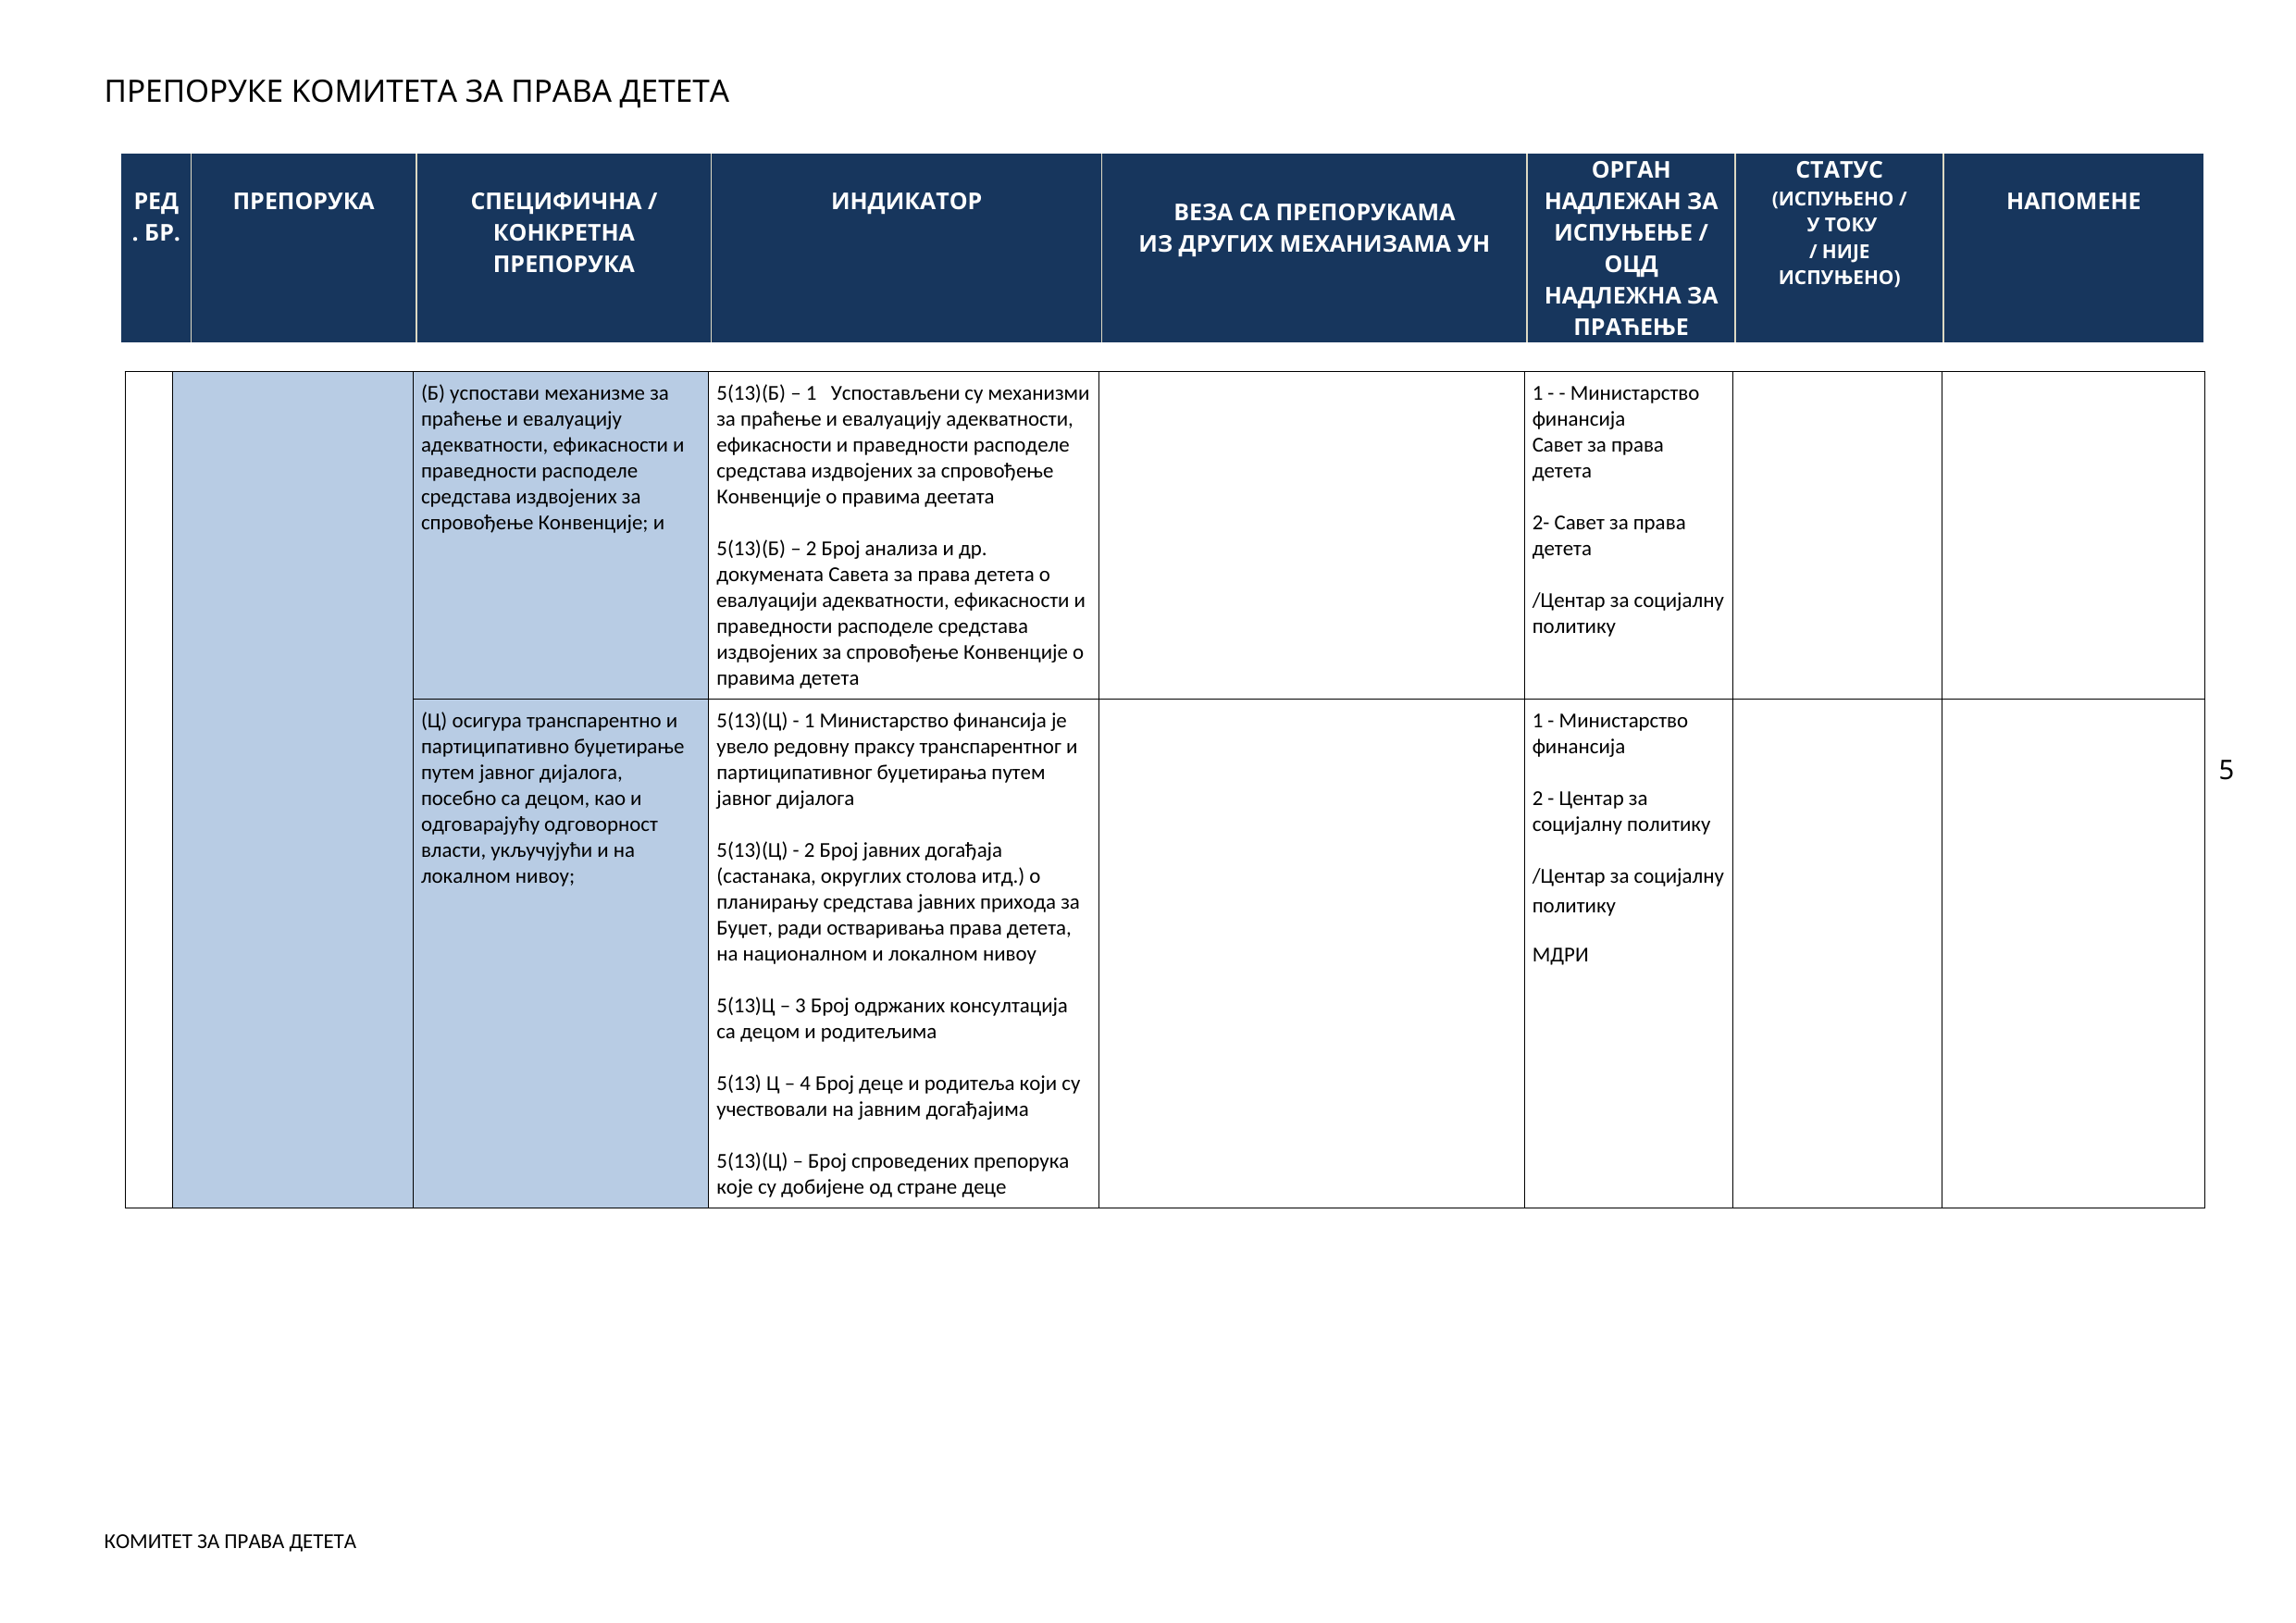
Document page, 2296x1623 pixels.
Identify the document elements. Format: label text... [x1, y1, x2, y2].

table_cell 1 - - Министарство финансија Савет за права детета 2- Савет за права детета /Центар за социјалну политику [1525, 372, 1732, 699]
table_cell [1099, 700, 1524, 1208]
table_cell (Б) успостави механизме за праћење и евалуацију адекватности, ефикасности и праведности расподеле средстава издвојених за спровођење Конвенције; и [414, 372, 708, 699]
table_cell 1 - Министарство финансија 2 - Центар за социјалну политику /Центар за социјалну политику МДРИ [1525, 700, 1732, 1208]
table_cell [1733, 700, 1942, 1208]
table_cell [173, 372, 413, 1208]
table_cell [1942, 372, 2204, 699]
table_cell (Ц) осигура транспарентно и партиципативно буџетирање путем јавног дијалога, посебно са децом, као и одговарајућу одговорност власти, укључујући и на локалном нивоу; [414, 700, 708, 1208]
table_cell [1099, 372, 1524, 699]
table_cell [1733, 372, 1942, 699]
table_cell 5(13)(Ц) - 1 Министарство финансија је увело редовну праксу транспарентног и партиципативног буџетирања путем јавног дијалога 5(13)(Ц) - 2 Број јавних догађаја (састанака, округлих столова итд.) о планирању средстава јавних прихода за Буџет, ради остваривања права детета, на националном и локалном нивоу 5(13)Ц – 3 Број одржаних консултација са децом и родитељима 5(13) Ц – 4 Број деце и родитеља који су учествовали на јавним догађајима 5(13)(Ц) – Број спроведених препорука које су добијене од стране деце [709, 700, 1098, 1208]
table_cell [1942, 700, 2204, 1208]
table_cell 5(13)(Б) – 1 Успостављени су механизми за праћење и евалуацију адекватности, ефикасности и праведности расподеле средстава издвојених за спровођење Конвенције о правима деетата 5(13)(Б) – 2 Број анализа и др. докумената Савета за права детета о евалуацији адекватности, ефикасности и праведности расподеле средстава издвојених за спровођење Конвенције о правима детета [709, 372, 1098, 699]
table_cell 5. [126, 372, 172, 1208]
